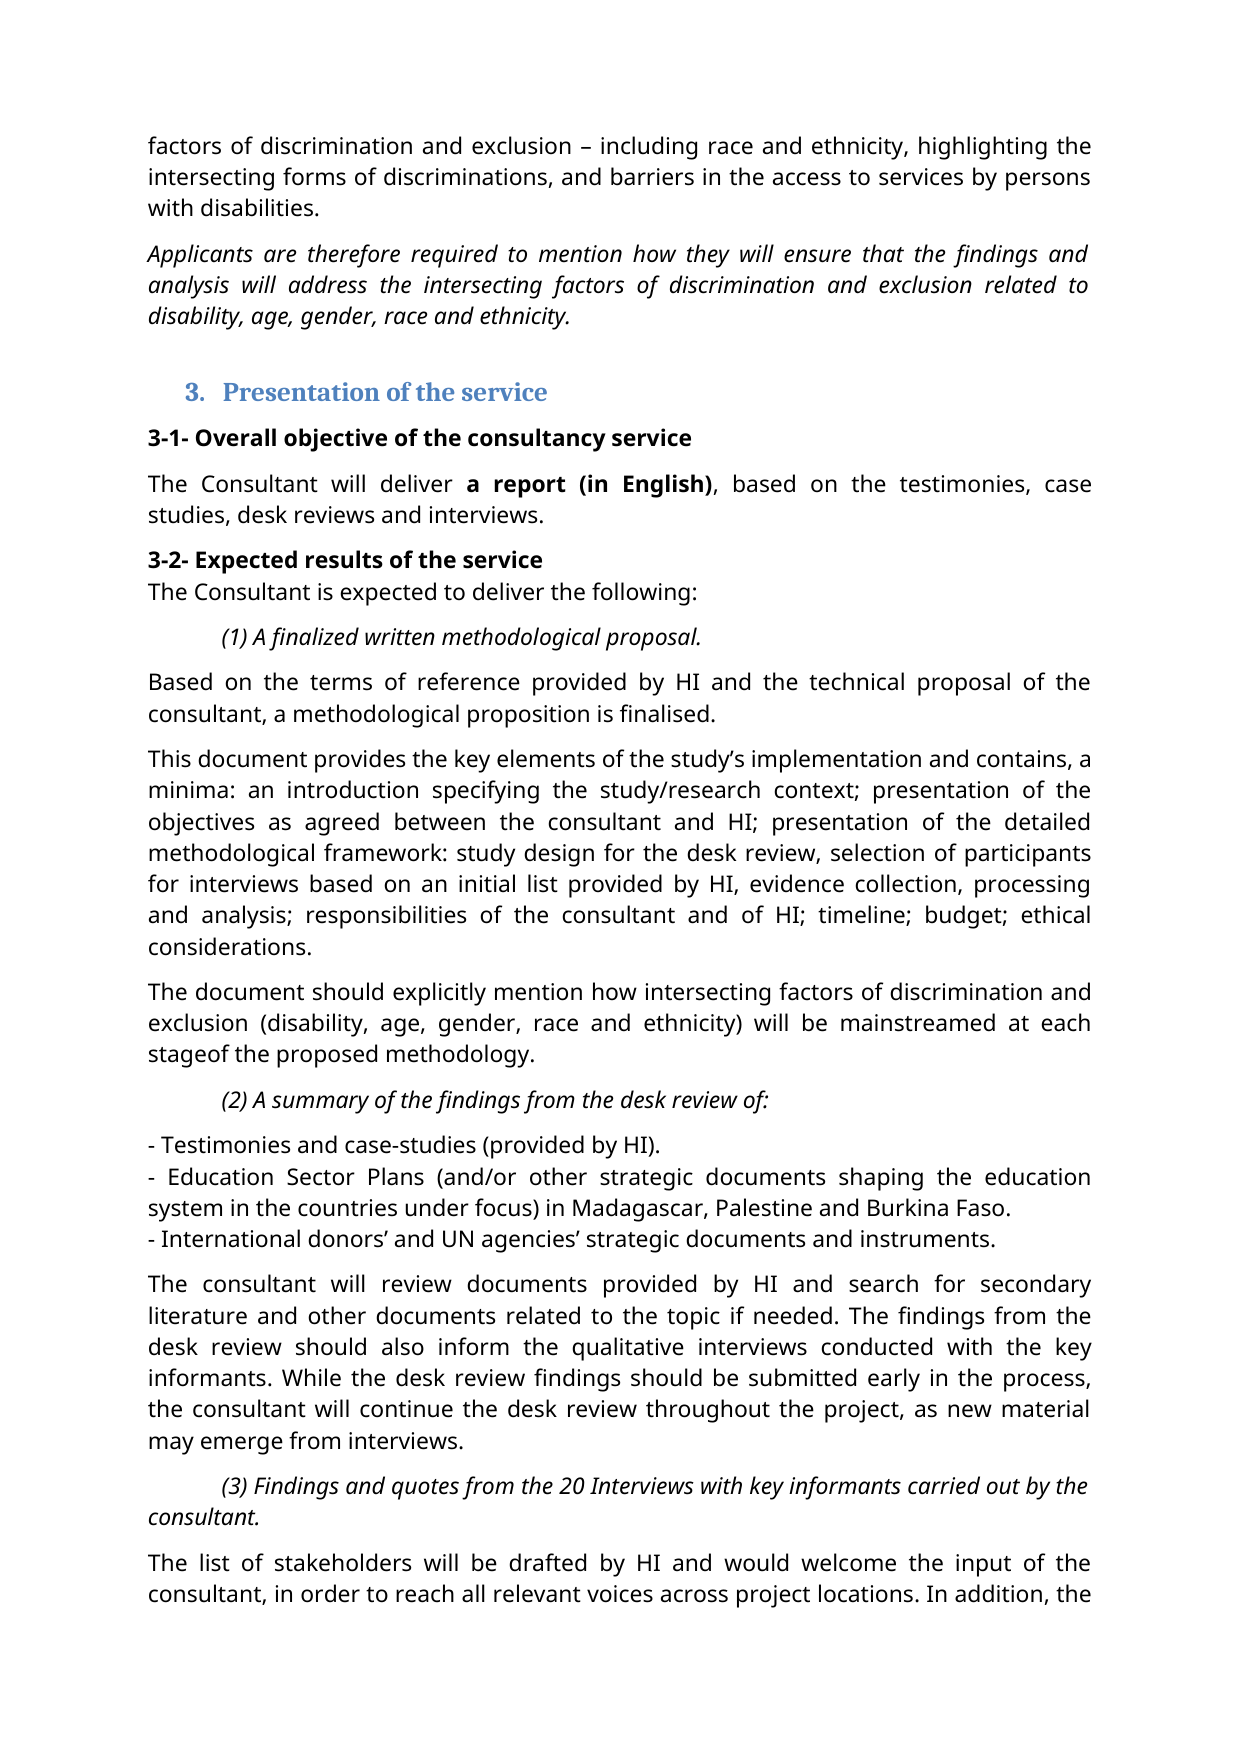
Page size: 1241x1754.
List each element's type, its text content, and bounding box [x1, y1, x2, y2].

text (1) A finalized written methodological proposal. [148, 621, 1092, 652]
text - Education Sector Plans (and/or other strategic documents shaping the education system in the countries under focus) in Madagascar, Palestine and Burkina Faso. [148, 1161, 1092, 1223]
text Based on the terms of reference provided by HI and the technical proposal of the consultant, a methodological proposition is finalised. [148, 666, 1092, 729]
text This document provides the key elements of the study’s implementation and contains, a minima: an introduction specifying the study/research context; presentation of the objectives as agreed between the consultant and HI; presentation of the detailed methodological framework: study design for the desk review, selection of participants for interviews based on an initial list provided by HI, evidence collection, processing and analysis; responsibilities of the consultant and of HI; timeline; budget; ethical considerations. [148, 743, 1092, 962]
text (3) Findings and quotes from the 20 Interviews with key informants carried out by the consultant. [148, 1470, 1092, 1533]
text The document should explicitly mention how intersecting factors of discrimination and exclusion (disability, age, gender, race and ethnicity) will be mainstreamed at each stageof the proposed methodology. [148, 976, 1092, 1070]
text - International donors’ and UN agencies’ strategic documents and instruments. [148, 1223, 1092, 1254]
text The Consultant will deliver a report (in English), based on the testimonies, case studies, desk reviews and interviews. [148, 468, 1092, 530]
text (2) A summary of the findings from the desk review of: [148, 1084, 1092, 1115]
text Applicants are therefore required to mention how they will ensure that the findings and analysis will address the intersecting factors of discrimination and exclusion related to disability, age, gender, race and ethnicity. [148, 238, 1092, 331]
text The Consultant is expected to deliver the following: [148, 576, 1092, 607]
subtitle Presentation of the service [185, 377, 1092, 408]
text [148, 130, 1092, 223]
text 3-2- Expected results of the service [148, 544, 1092, 576]
text - Testimonies and case-studies (provided by HI). [148, 1129, 1092, 1161]
text 3-1- Overall objective of the consultancy service [148, 422, 1092, 453]
text The consultant will review documents provided by HI and search for secondary literature and other documents related to the topic if needed. The findings from the desk review should also inform the qualitative interviews conducted with the key informants. While the desk review findings should be submitted early in the process, the consultant will continue the desk review throughout the project, as new material may emerge from interviews. [148, 1268, 1092, 1456]
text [148, 1547, 1092, 1609]
